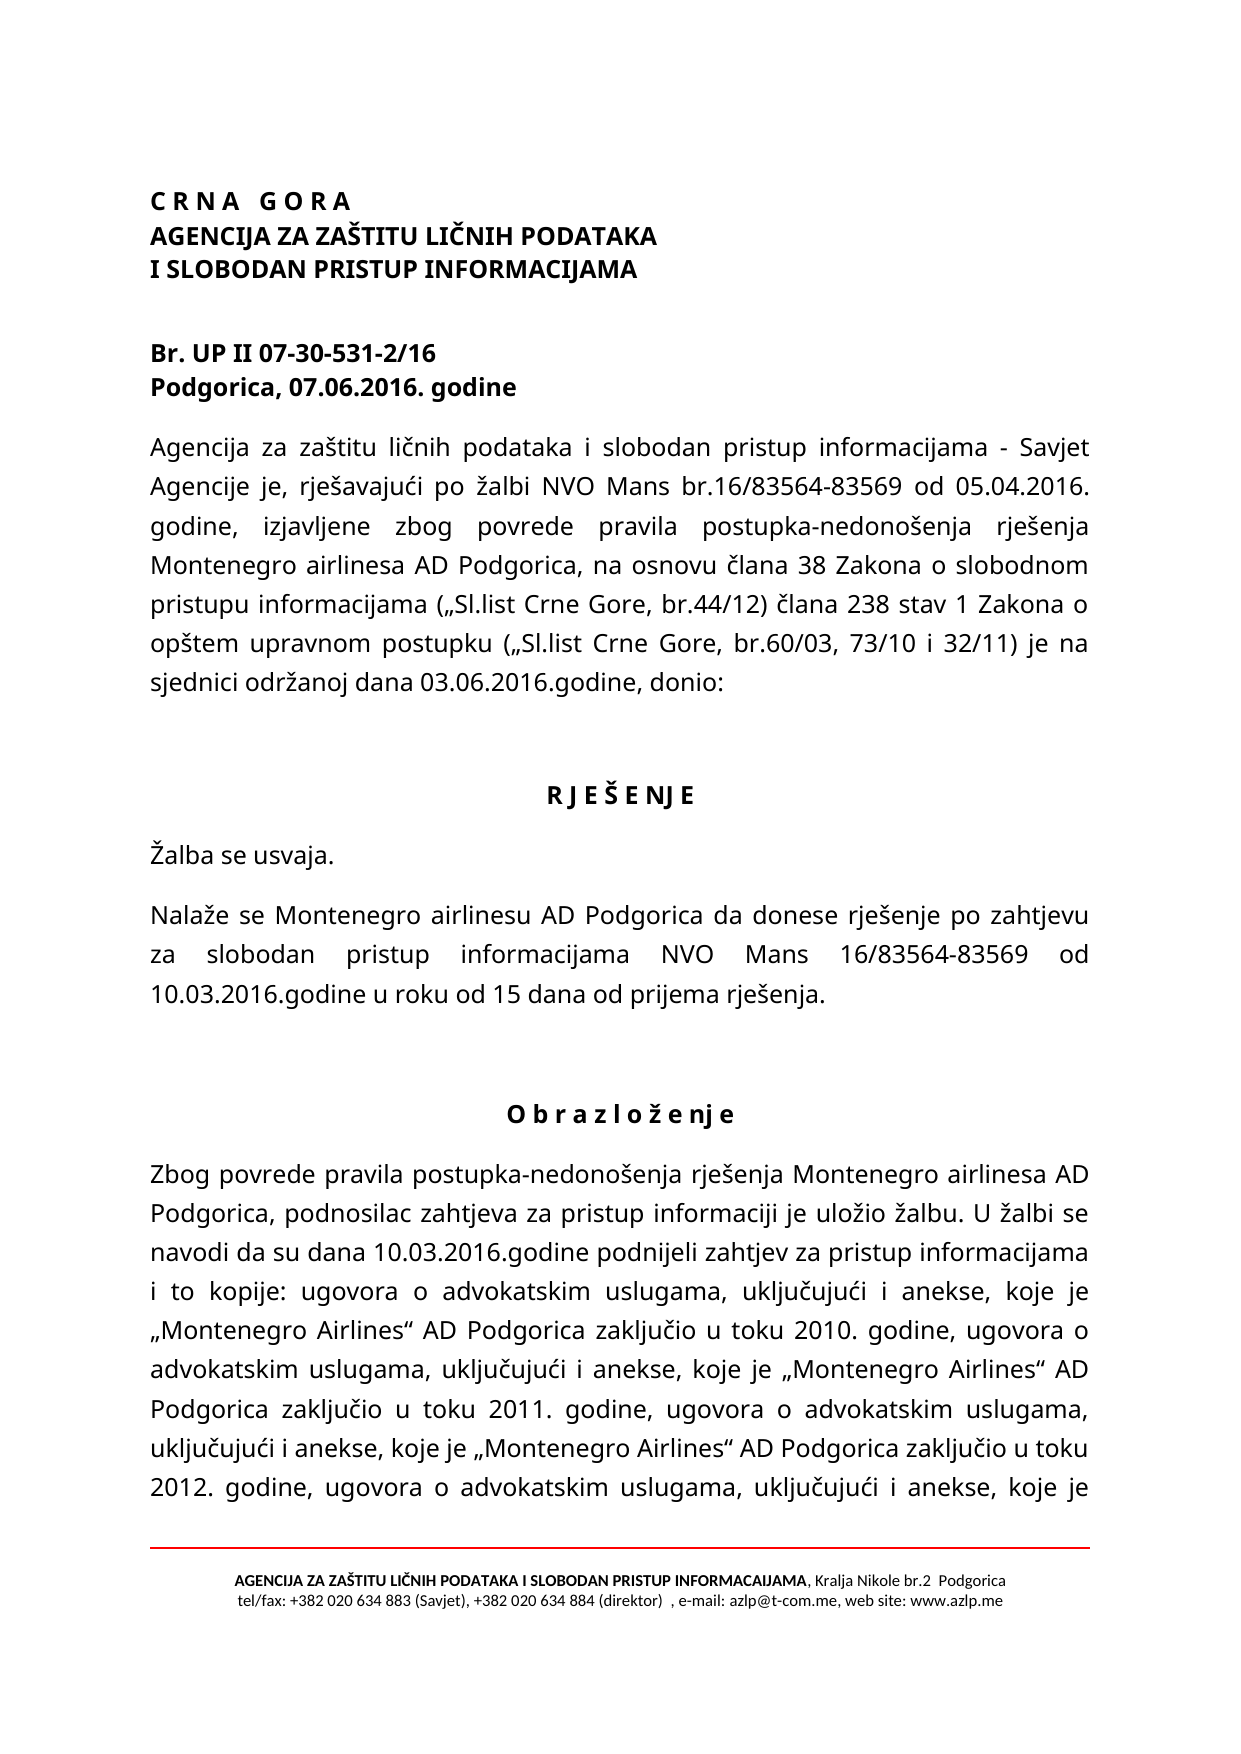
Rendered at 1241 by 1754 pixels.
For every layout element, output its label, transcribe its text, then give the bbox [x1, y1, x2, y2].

text R J E Š E NJ E [150, 778, 1090, 812]
text I SLOBODAN PRISTUP INFORMACIJAMA [150, 252, 1090, 286]
text AGENCIJA ZA ZAŠTITU LIČNIH PODATAKA [150, 218, 1090, 252]
text Agencija za zaštitu ličnih podataka i slobodan pristup informacijama - Savjet Agencije je, rješavajući po žalbi NVO Mans br.16/83564-83569 od 05.04.2016. godine, izjavljene zbog povrede pravila postupka-nedonošenja rješenja Montenegro airlinesa AD Podgorica, na osnovu člana 38 Zakona o slobodnom pristupu informacijama („Sl.list Crne Gore, br.44/12) člana 238 stav 1 Zakona o opštem upravnom postupku („Sl.list Crne Gore, br.60/03, 73/10 i 32/11) je na sjednici održanoj dana 03.06.2016.godine, donio: [150, 430, 1090, 699]
text C R N A G O R A [150, 184, 1090, 218]
text Br. UP II 07-30-531-2/16 [150, 336, 1090, 370]
text O b r a z l o ž e nj e [150, 1096, 1090, 1130]
text Podgorica, 07.06.2016. godine [150, 370, 1090, 404]
text Nalaže se Montenegro airlinesu AD Podgorica da donese rješenje po zahtjevu za slobodan pristup informacijama NVO Mans 16/83564-83569 od 10.03.2016.godine u roku od 15 dana od prijema rješenja. [150, 898, 1090, 1010]
text Žalba se usvaja. [150, 838, 1090, 872]
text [150, 1156, 1090, 1504]
